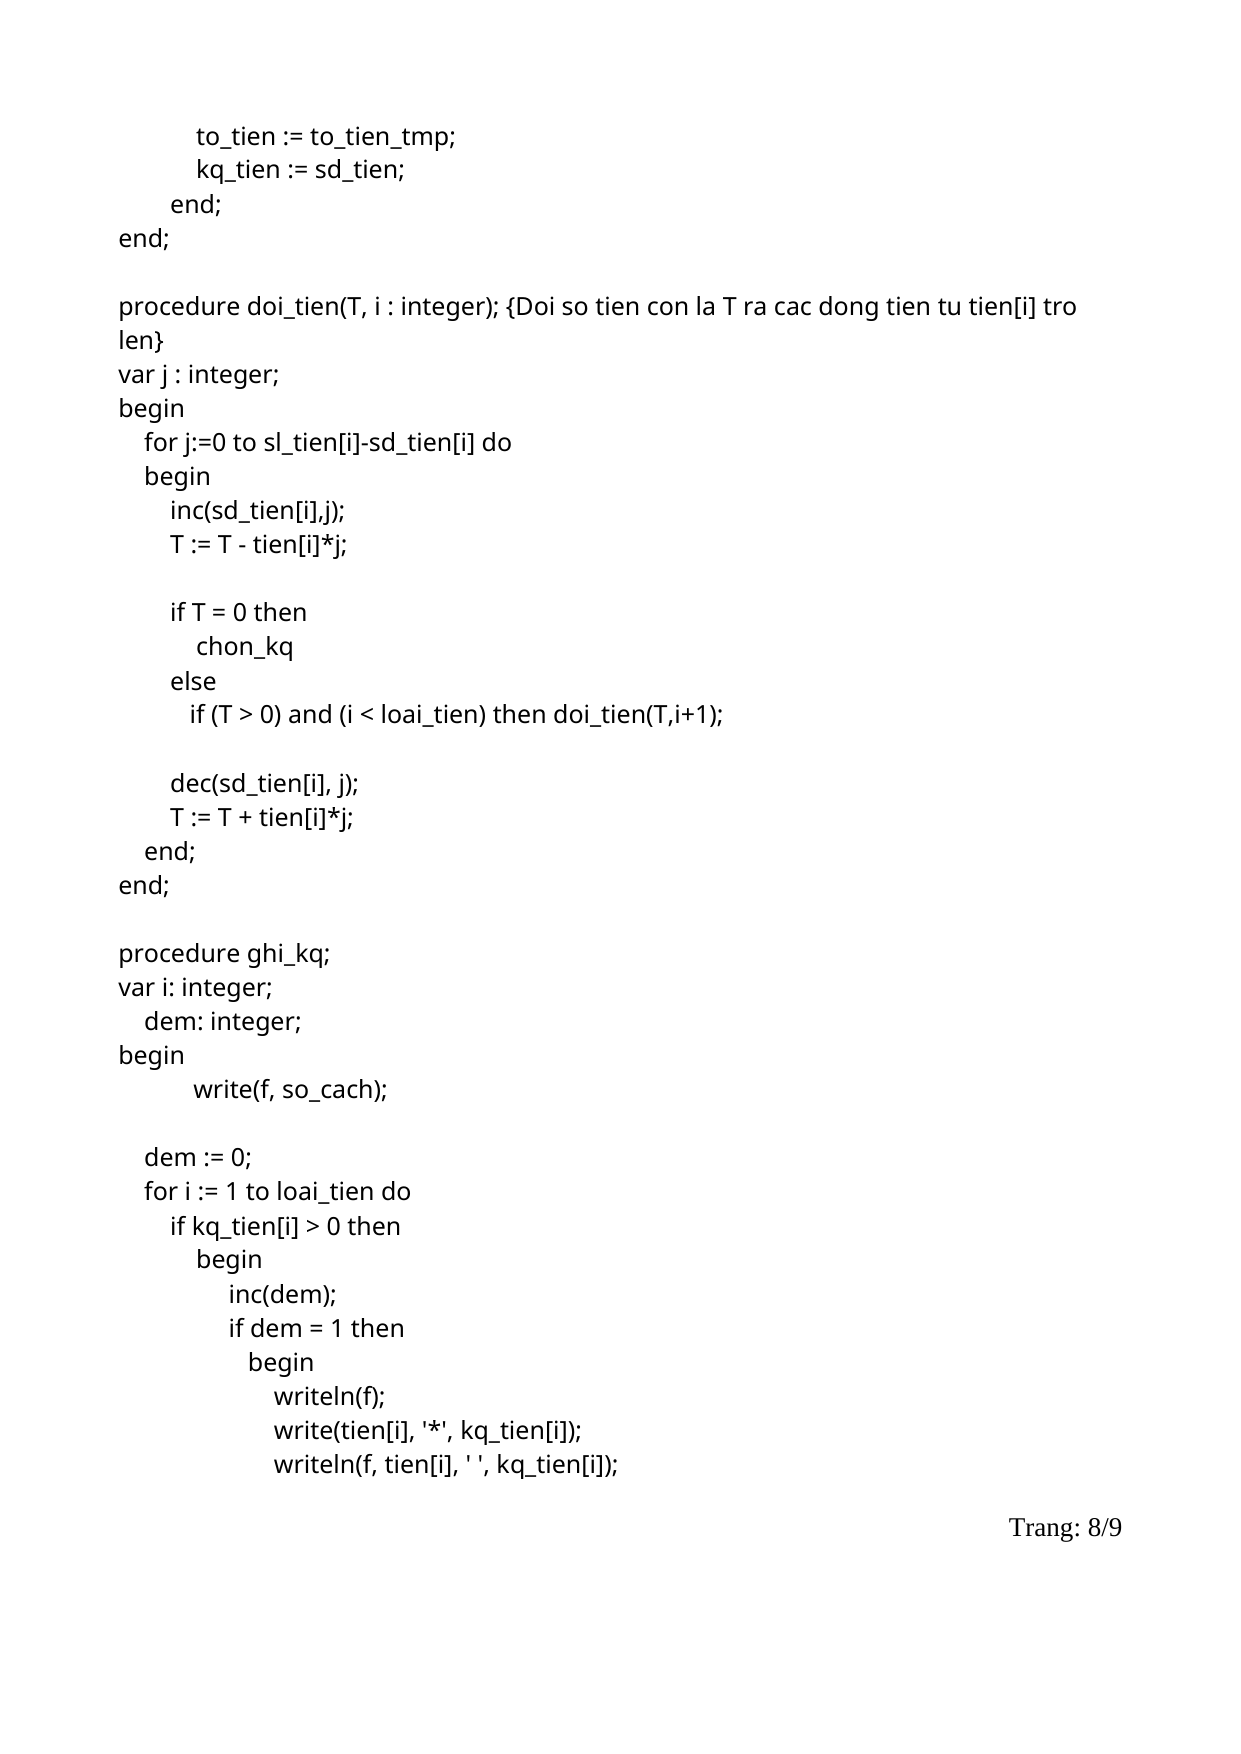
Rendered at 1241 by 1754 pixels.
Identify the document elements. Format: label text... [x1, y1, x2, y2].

text begin [118, 1344, 1122, 1378]
text to_tien := to_tien_tmp; [118, 118, 1122, 152]
text else [118, 663, 1122, 697]
text writeln(f); [118, 1378, 1122, 1412]
text if T = 0 then [118, 595, 1122, 629]
text begin [118, 459, 1122, 493]
text end; [118, 867, 1122, 902]
text chon_kq [118, 629, 1122, 663]
text for j:=0 to sl_tien[i]-sd_tien[i] do [118, 425, 1122, 459]
text for i := 1 to loai_tien do [118, 1174, 1122, 1208]
text end; [118, 833, 1122, 867]
text begin [118, 1038, 1122, 1072]
text if dem = 1 then [118, 1310, 1122, 1344]
text dec(sd_tien[i], j); [118, 765, 1122, 799]
text dem := 0; [118, 1140, 1122, 1174]
text if (T > 0) and (i < loai_tien) then doi_tien(T,i+1); [118, 697, 1122, 731]
text procedure ghi_kq; [118, 936, 1122, 970]
text kq_tien := sd_tien; [118, 152, 1122, 186]
text procedure doi_tien(T, i : integer); {Doi so tien con la T ra cac dong tien tu tien[i] tro len} [118, 288, 1122, 357]
text end; [118, 186, 1122, 220]
text dem: integer; [118, 1004, 1122, 1038]
text write(f, so_cach); [118, 1072, 1122, 1106]
text write(tien[i], '*', kq_tien[i]); [118, 1412, 1122, 1447]
text T := T - tien[i]*j; [118, 527, 1122, 561]
text T := T + tien[i]*j; [118, 799, 1122, 833]
text writeln(f, tien[i], ' ', kq_tien[i]); [118, 1447, 1122, 1481]
text if kq_tien[i] > 0 then [118, 1208, 1122, 1242]
text begin [118, 391, 1122, 425]
text var i: integer; [118, 970, 1122, 1004]
text inc(sd_tien[i],j); [118, 493, 1122, 527]
text var j : integer; [118, 357, 1122, 391]
text begin [118, 1242, 1122, 1276]
text end; [118, 220, 1122, 254]
text inc(dem); [118, 1276, 1122, 1310]
